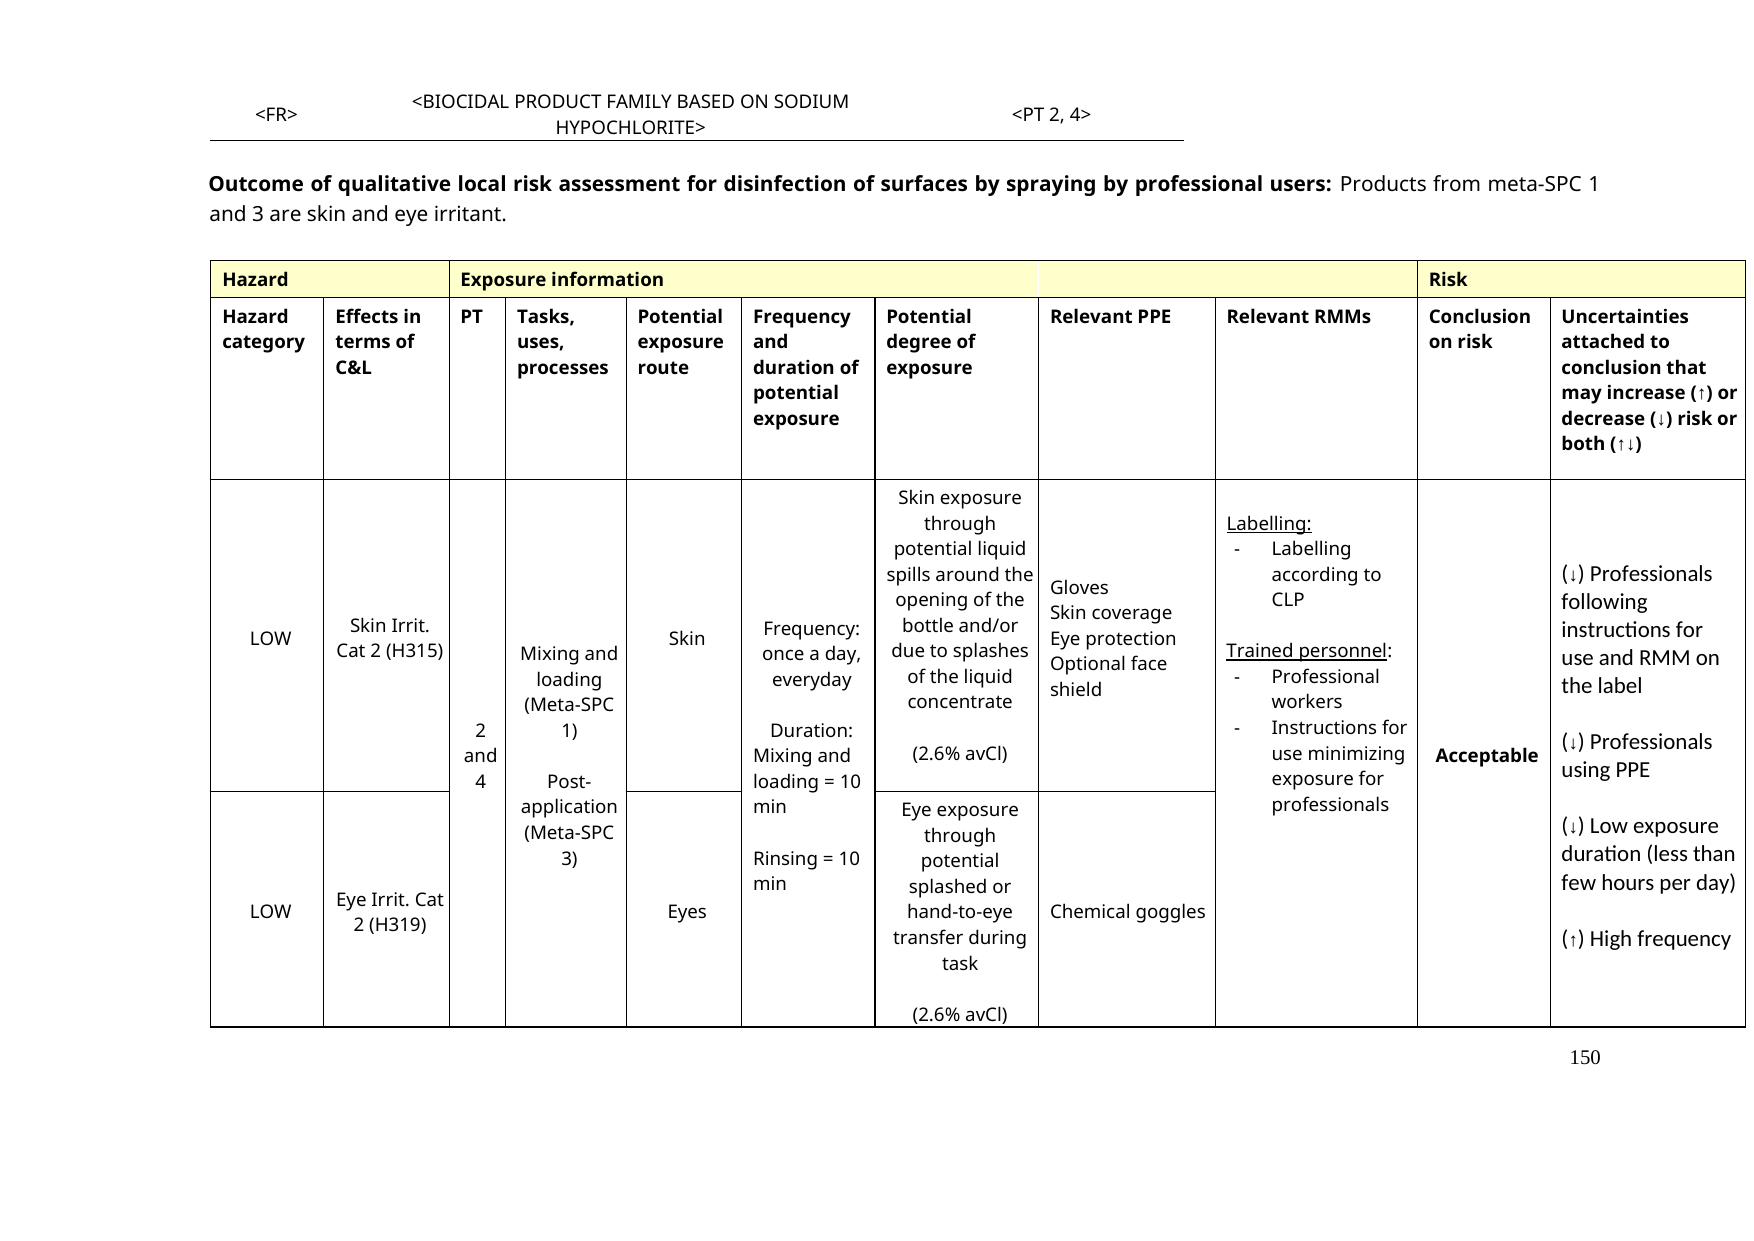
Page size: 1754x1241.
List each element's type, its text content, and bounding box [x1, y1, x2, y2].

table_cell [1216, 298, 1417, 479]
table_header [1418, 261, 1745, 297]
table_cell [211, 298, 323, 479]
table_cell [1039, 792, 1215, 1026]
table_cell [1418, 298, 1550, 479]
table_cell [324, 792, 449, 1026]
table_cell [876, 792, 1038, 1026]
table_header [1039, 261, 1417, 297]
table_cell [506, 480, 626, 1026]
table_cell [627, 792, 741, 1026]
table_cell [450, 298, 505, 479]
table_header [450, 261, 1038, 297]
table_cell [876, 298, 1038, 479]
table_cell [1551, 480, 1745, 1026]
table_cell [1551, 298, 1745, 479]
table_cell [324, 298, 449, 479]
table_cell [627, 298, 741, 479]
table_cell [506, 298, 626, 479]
text Outcome of qualitative local risk assessment for disinfection of surfaces by spraying by professional users: Products from meta-SPC 1 and 3 are skin and eye irritant. [208, 169, 1600, 227]
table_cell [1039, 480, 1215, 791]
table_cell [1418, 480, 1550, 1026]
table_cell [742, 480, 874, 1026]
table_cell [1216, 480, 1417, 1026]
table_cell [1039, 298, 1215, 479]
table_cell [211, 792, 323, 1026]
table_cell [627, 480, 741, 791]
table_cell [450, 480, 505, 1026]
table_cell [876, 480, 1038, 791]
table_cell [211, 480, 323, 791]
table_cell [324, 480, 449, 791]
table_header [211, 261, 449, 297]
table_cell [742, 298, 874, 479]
